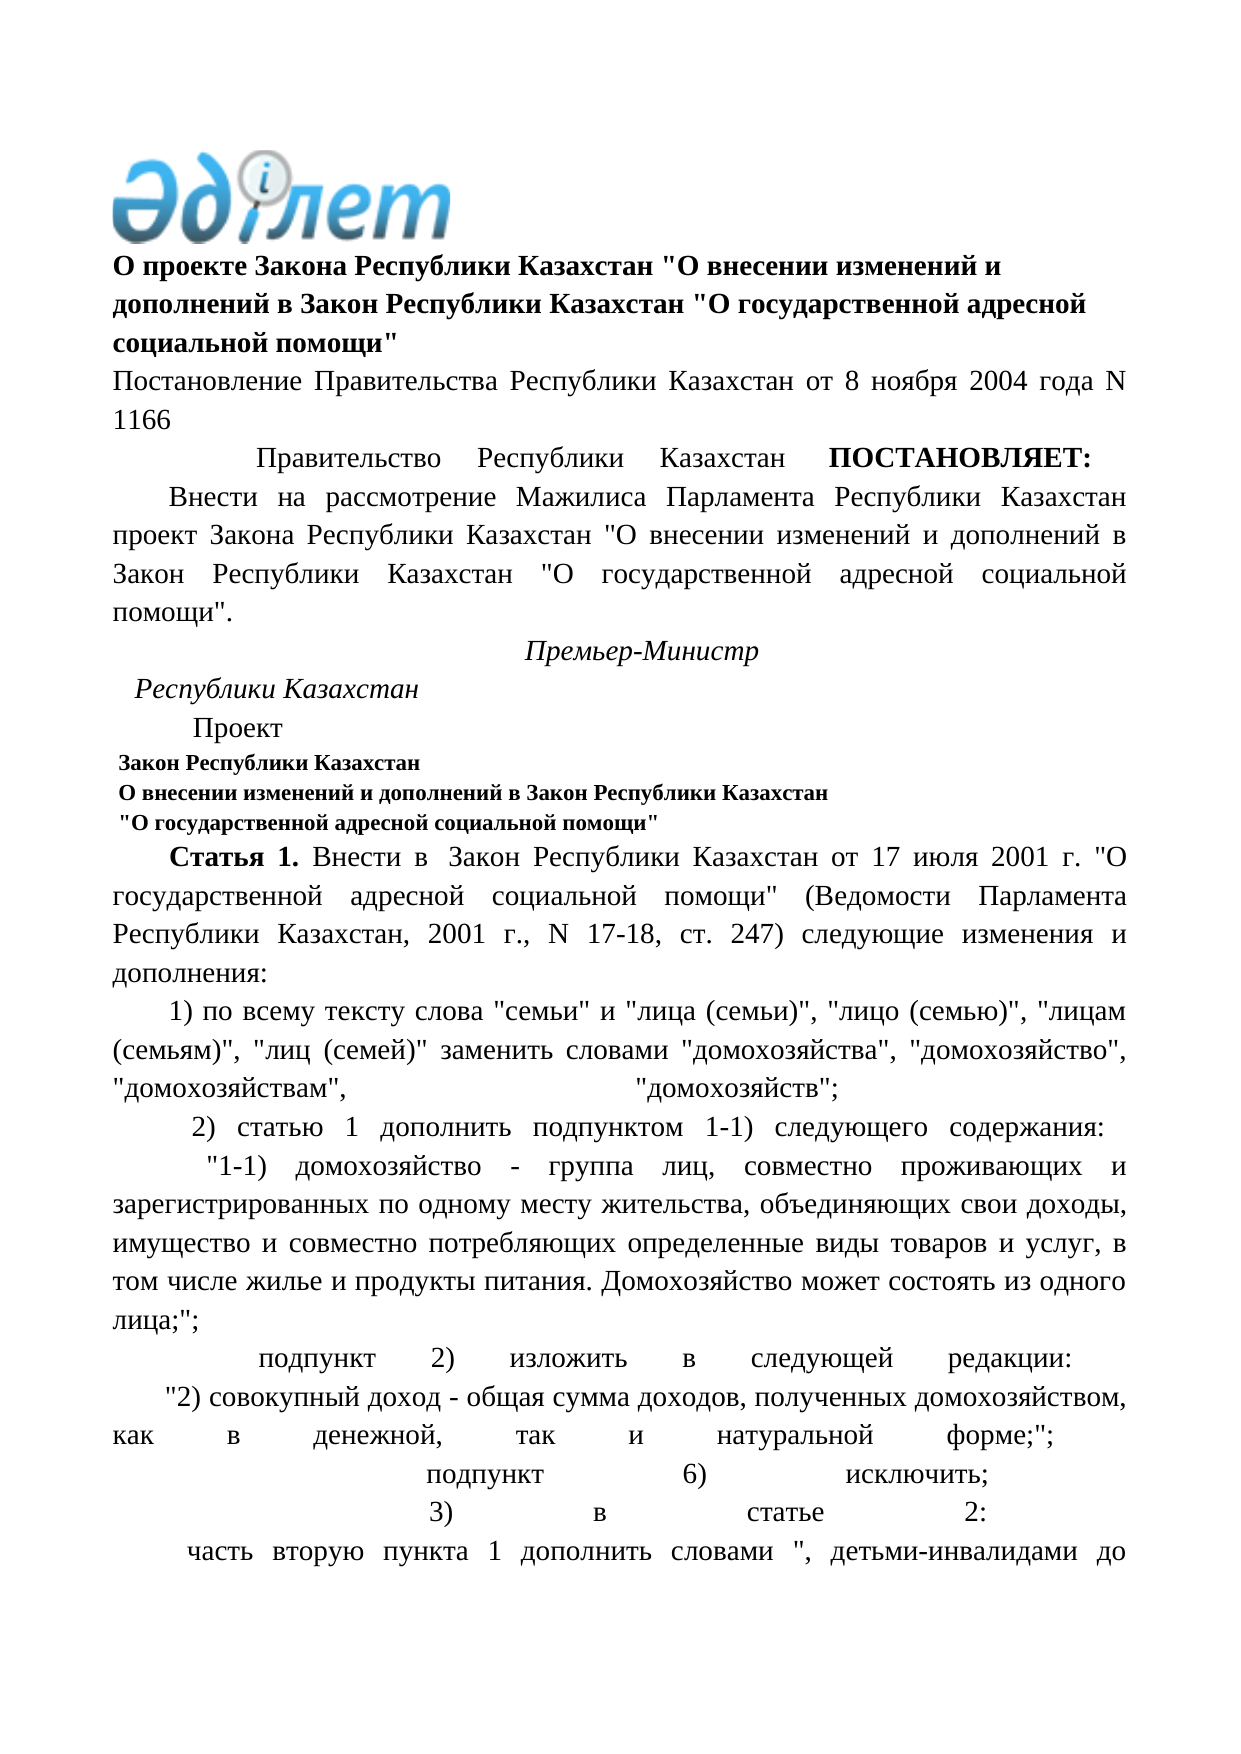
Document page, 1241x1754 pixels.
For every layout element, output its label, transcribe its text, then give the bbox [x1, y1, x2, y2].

text Проект [112, 710, 1128, 744]
text Постановление Правительства Республики Казахстан от 8 ноября 2004 года N 1166 [112, 363, 1128, 435]
text Премьер-Министр Республики Казахстан [112, 633, 1128, 705]
text Правительство Республики Казахстан ПОСТАНОВЛЯЕТ: Внести на рассмотрение Мажилиса Парламента Республики Казахстан проект Закона Республики Казахстан "О внесении изменений и дополнений в Закон Республики Казахстан "О государственной адресной социальной помощи". [112, 440, 1128, 628]
picture [112, 150, 451, 244]
text Закон Республики Казахстан О внесении изменений и дополнений в Закон Республики Казахстан "О государственной адресной социальной помощи" [112, 749, 1128, 835]
text О проекте Закона Республики Казахстан "О внесении изменений и дополнений в Закон Республики Казахстан "О государственной адресной социальной помощи" [112, 248, 1128, 358]
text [112, 839, 1128, 1567]
